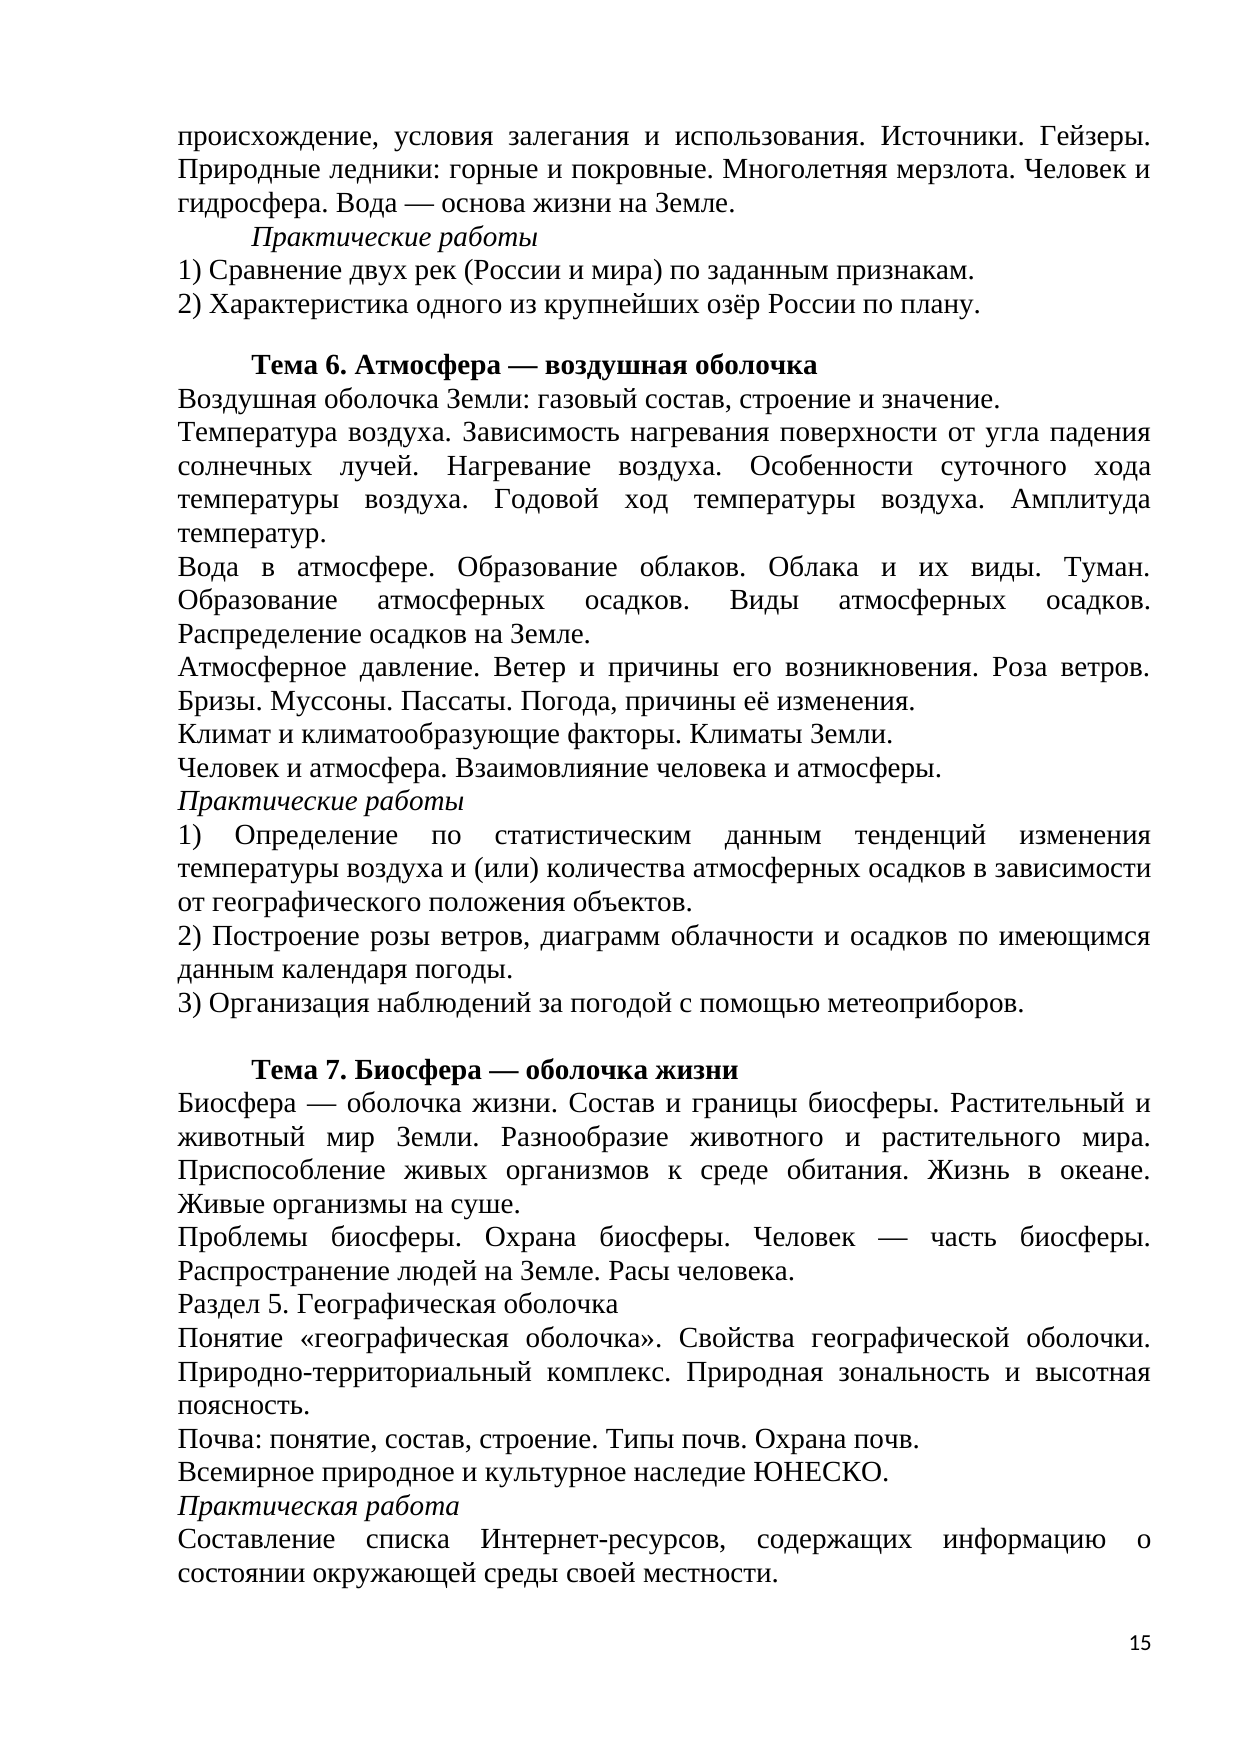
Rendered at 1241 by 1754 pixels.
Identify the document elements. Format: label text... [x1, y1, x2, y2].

text 2) Характеристика одного из крупнейших озёр России по плану. [177, 286, 1152, 319]
text Вода в атмосфере. Образование облаков. Облака и их виды. Туман. Образование атмосферных осадков. Виды атмосферных осадков. Распределение осадков на Земле. [177, 549, 1152, 649]
text Практические работы [177, 219, 1152, 252]
text 1) Сравнение двух рек (России и мира) по заданным признакам. [177, 252, 1152, 286]
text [177, 118, 1152, 219]
text Всемирное природное и культурное наследие ЮНЕСКО. [177, 1454, 1152, 1488]
text Почва: понятие, состав, строение. Типы почв. Охрана почв. [177, 1421, 1152, 1454]
text Проблемы биосферы. Охрана биосферы. Человек — часть биосферы. Распространение людей на Земле. Расы человека. [177, 1219, 1152, 1287]
text Раздел 5. Географическая оболочка [177, 1287, 1152, 1320]
text Понятие «географическая оболочка». Свойства географической оболочки. Природно-территориальный комплекс. Природная зональность и высотная поясность. [177, 1320, 1152, 1421]
text 2) Построение розы ветров, диаграмм облачности и осадков по имеющимся данным календаря погоды. [177, 918, 1152, 985]
text Тема 7. Биосфера — оболочка жизни [177, 1052, 1152, 1085]
text Человек и атмосфера. Взаимовлияние человека и атмосферы. [177, 750, 1152, 783]
text Атмосферное давление. Ветер и причины его возникновения. Роза ветров. Бризы. Муссоны. Пассаты. Погода, причины её изменения. [177, 649, 1152, 716]
text 3) Организация наблюдений за погодой с помощью метеоприборов. [177, 985, 1152, 1018]
text Температура воздуха. Зависимость нагревания поверхности от угла падения солнечных лучей. Нагревание воздуха. Особенности суточного хода температуры воздуха. Годовой ход температуры воздуха. Амплитуда температур. [177, 414, 1152, 549]
text Практические работы [177, 783, 1152, 817]
text Климат и климатообразующие факторы. Климаты Земли. [177, 716, 1152, 750]
text Воздушная оболочка Земли: газовый состав, строение и значение. [177, 381, 1152, 414]
text 1) Определение по статистическим данным тенденций изменения температуры воздуха и (или) количества атмосферных осадков в зависимости от географического положения объектов. [177, 817, 1152, 918]
text Практическая работа [177, 1488, 1152, 1521]
text Составление списка Интернет-ресурсов, содержащих информацию о состоянии окружающей среды своей местности. [177, 1521, 1152, 1588]
text Биосфера — оболочка жизни. Состав и границы биосферы. Растительный и животный мир Земли. Разнообразие животного и растительного мира. Приспособление живых организмов к среде обитания. Жизнь в океане. Живые организмы на суше. [177, 1085, 1152, 1219]
text Тема 6. Атмосфера — воздушная оболочка [177, 347, 1152, 381]
